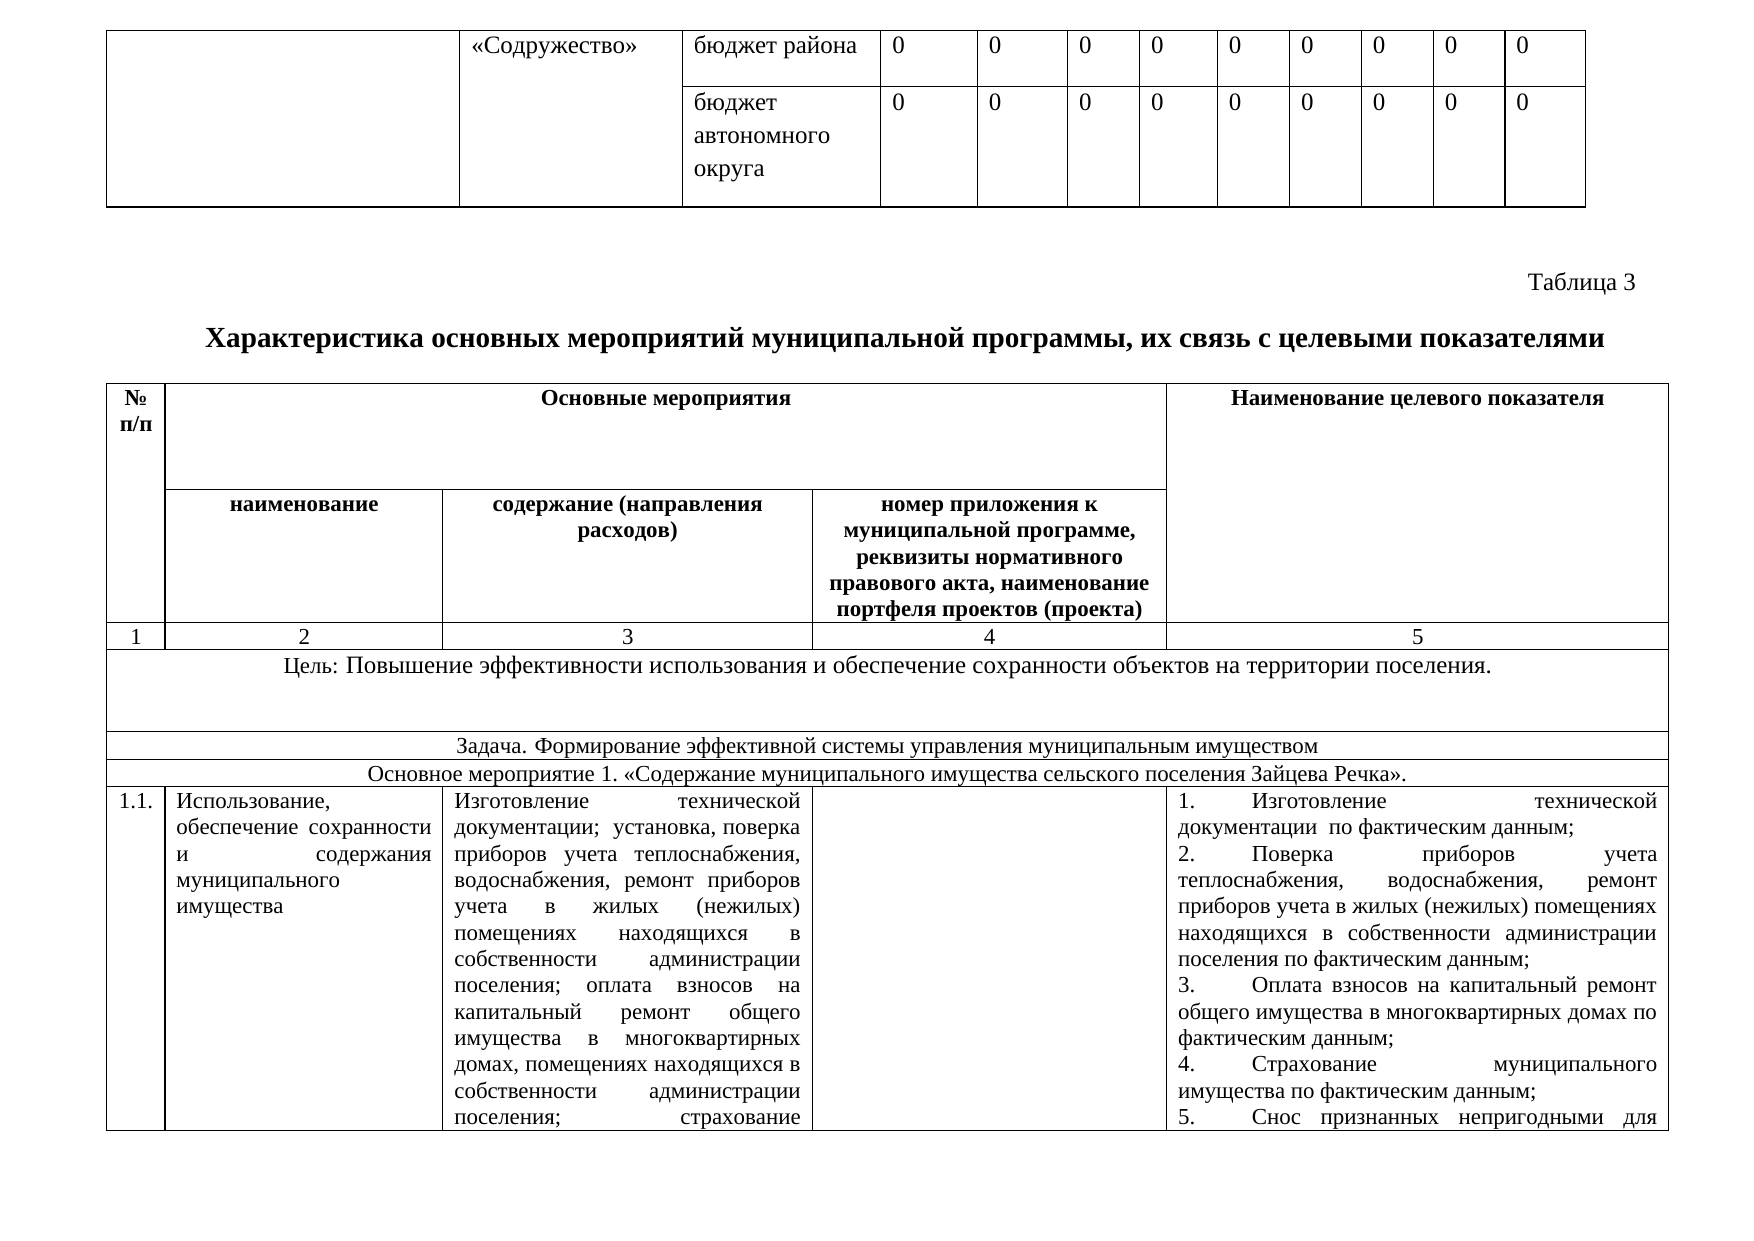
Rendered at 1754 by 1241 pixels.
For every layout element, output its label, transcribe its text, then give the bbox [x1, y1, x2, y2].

table_cell содержание (направления расходов) [443, 490, 812, 622]
table_cell 0 [1140, 31, 1217, 86]
table_cell 1.1. [107, 787, 164, 1129]
table_cell 2 [166, 623, 442, 649]
table_cell 1 [107, 623, 164, 649]
table_cell 0 [1218, 87, 1289, 206]
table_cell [443, 787, 812, 1129]
table_cell 0 [1506, 31, 1585, 86]
table_cell 3 [443, 623, 812, 649]
table_cell 0 [1290, 31, 1361, 86]
table_header № п/п [107, 384, 164, 622]
table_cell Цель: Повышение эффективности использования и обеспечение сохранности объектов на территории поселения. [107, 650, 1668, 731]
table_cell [166, 787, 442, 1129]
text Характеристика основных мероприятий муниципальной программы, их связь с целевыми показателями [118, 321, 1636, 354]
table_cell 0 [1506, 87, 1585, 206]
table_cell 0 [1068, 87, 1139, 206]
table_cell 0 [881, 87, 977, 206]
table_cell наименование [166, 490, 442, 622]
table_cell 0 [1434, 31, 1504, 86]
table_cell 5 [1167, 623, 1668, 649]
table_cell бюджет района [683, 31, 880, 86]
text Таблица 3 [118, 267, 1636, 296]
table_cell 0 [1362, 87, 1433, 206]
table_cell 4 [813, 623, 1166, 649]
table_cell 0 [1218, 31, 1289, 86]
table_cell 0 [978, 31, 1067, 86]
table_header Наименование целевого показателя [1167, 384, 1668, 622]
table_cell 0 [1362, 31, 1433, 86]
table_cell Задача. Формирование эффективной системы управления муниципальным имуществом [107, 732, 1668, 758]
table_cell 0 [1140, 87, 1217, 206]
table_cell 0 [978, 87, 1067, 206]
table_header Основные мероприятия [166, 384, 1166, 489]
table_cell Основное мероприятие 1. «Содержание муниципального имущества сельского поселения Зайцева Речка». [107, 760, 1668, 786]
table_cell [1167, 787, 1668, 1129]
table_cell 0 [881, 31, 977, 86]
table_cell 0 [1068, 31, 1139, 86]
table_cell 0 [1290, 87, 1361, 206]
table_cell 0 [1434, 87, 1504, 206]
table_cell [813, 787, 1166, 1129]
table_cell бюджет автономного округа [683, 87, 880, 206]
table_cell номер приложения к муниципальной программе, реквизиты нормативного правового акта, наименование портфеля проектов (проекта) [813, 490, 1166, 622]
